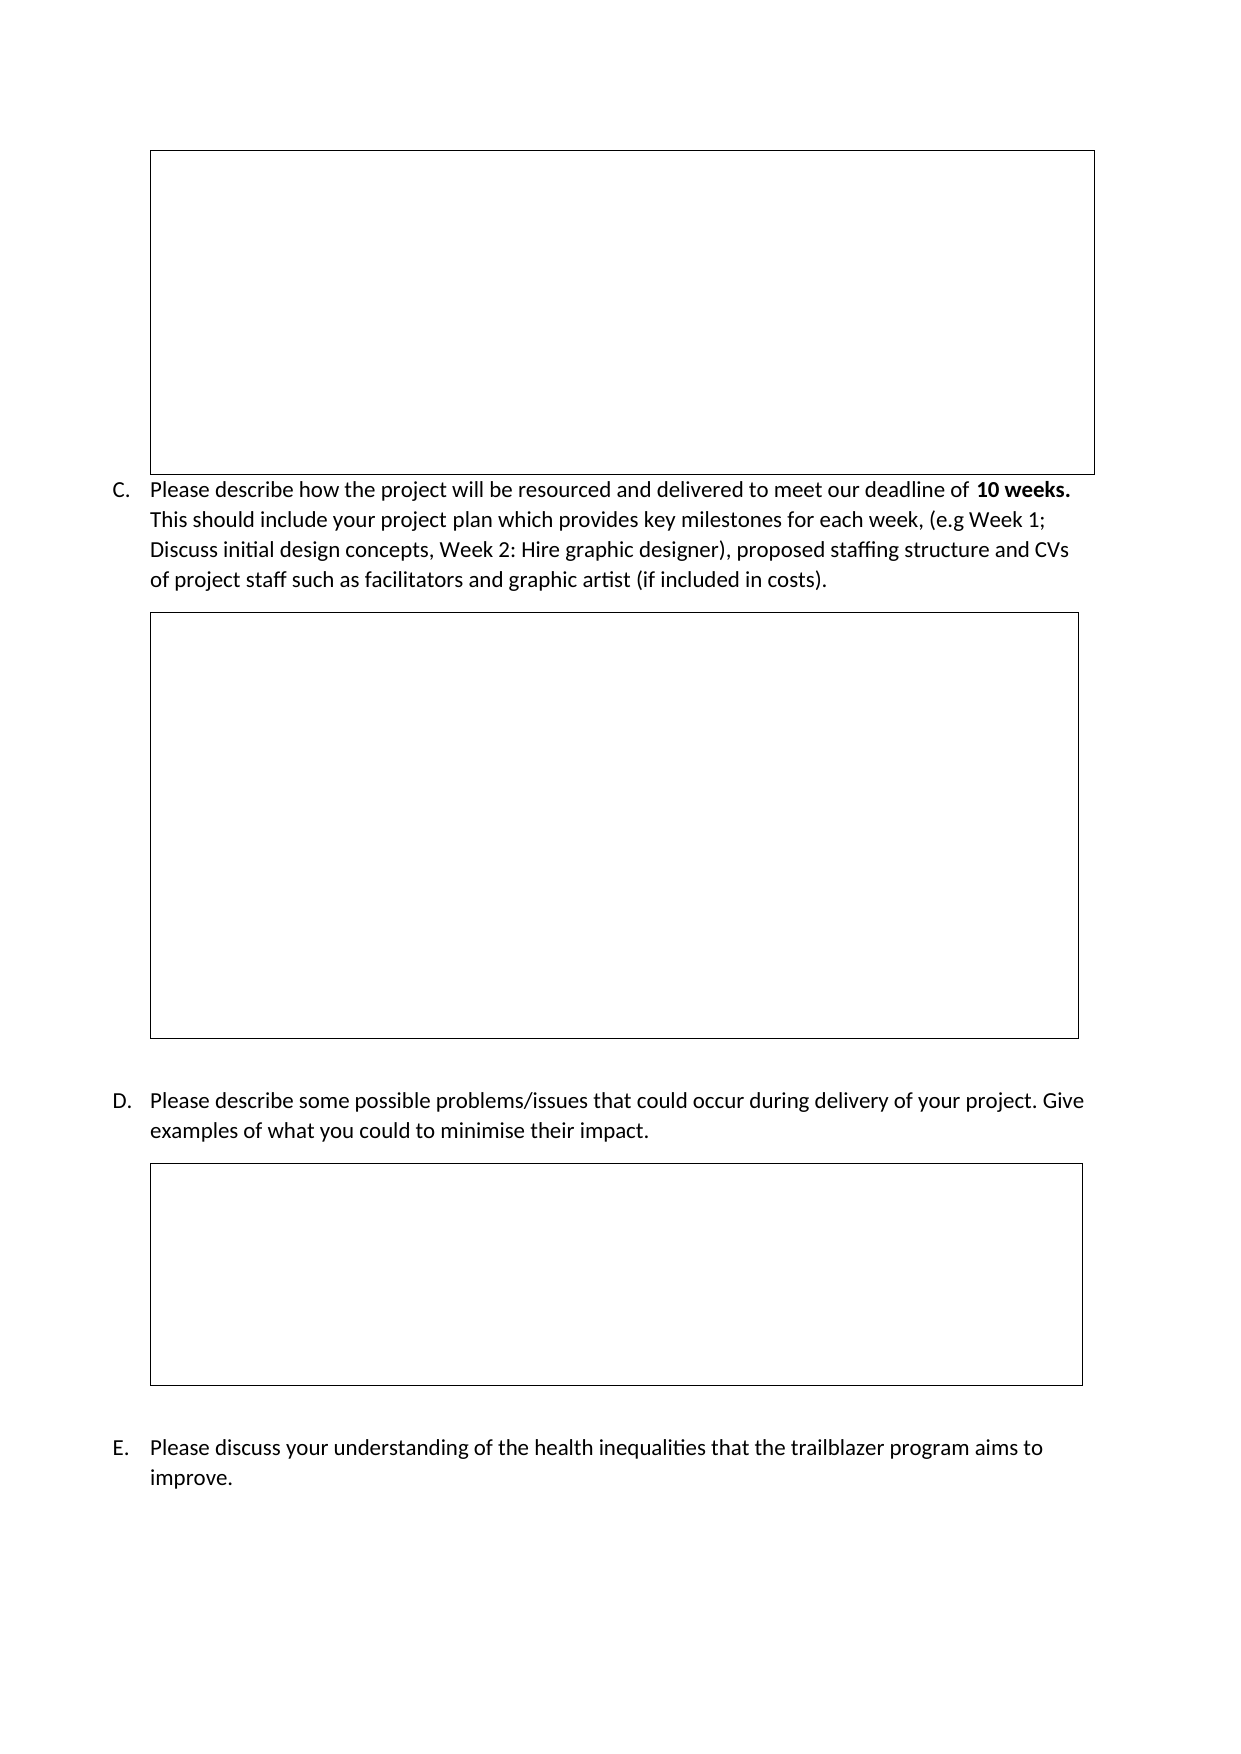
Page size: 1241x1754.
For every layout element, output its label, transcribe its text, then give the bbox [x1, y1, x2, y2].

list Please describe how the project will be resourced and delivered to meet our deadline of 10 weeks. This should include your project plan which provides key milestones for each week, (e.g Week 1; Discuss initial design concepts, Week 2: Hire graphic designer), proposed staffing structure and CVs of project staff such as facilitators and graphic artist (if included in costs). [112, 475, 1090, 593]
table_header [151, 151, 1094, 474]
table_header [151, 613, 1078, 1038]
list Please describe some possible problems/issues that could occur during delivery of your project. Give examples of what you could to minimise their impact. [112, 1086, 1090, 1144]
list Please discuss your understanding of the health inequalities that the trailblazer program aims to improve. [112, 1433, 1090, 1491]
table_header [151, 1164, 1082, 1385]
